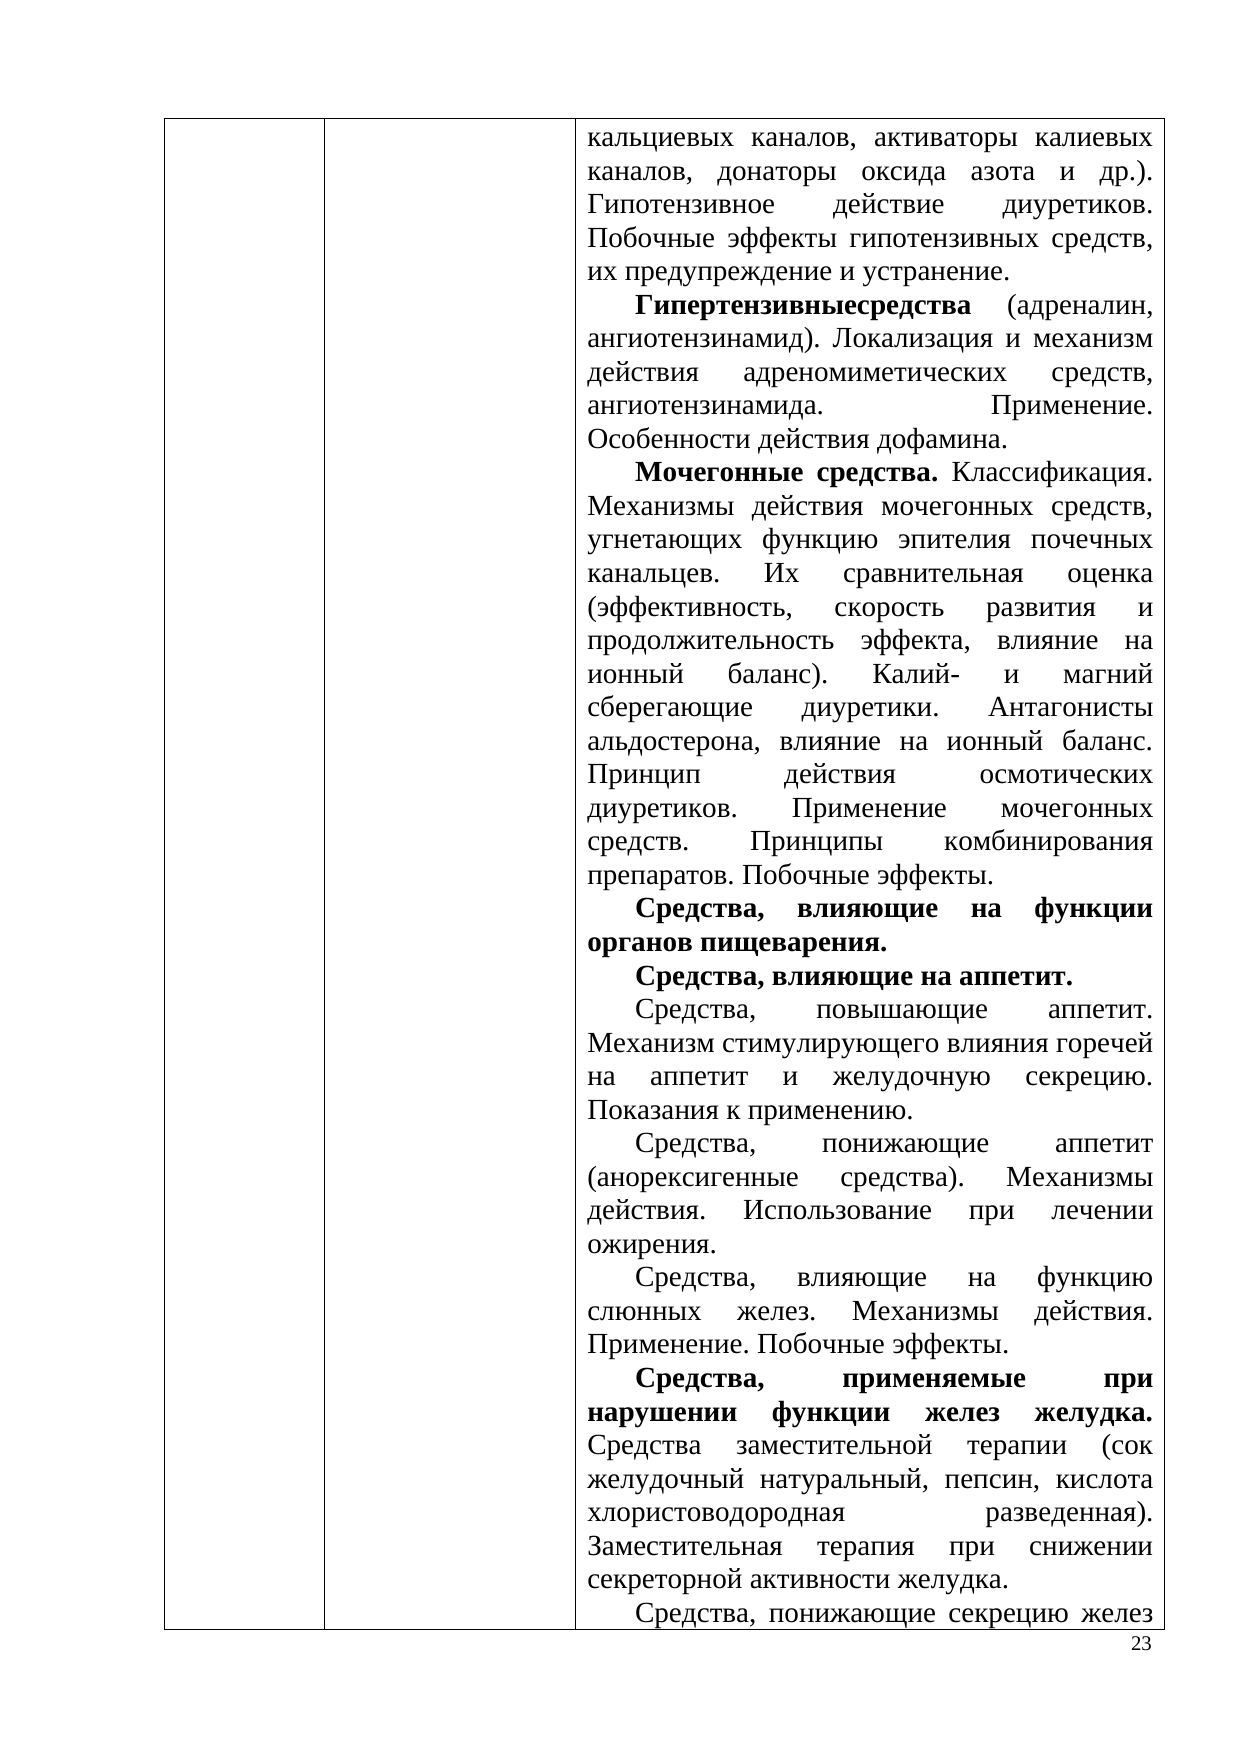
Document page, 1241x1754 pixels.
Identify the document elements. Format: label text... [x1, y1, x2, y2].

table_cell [576, 119, 1164, 1628]
table_cell 5 [165, 119, 324, 1628]
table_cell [325, 119, 575, 1628]
